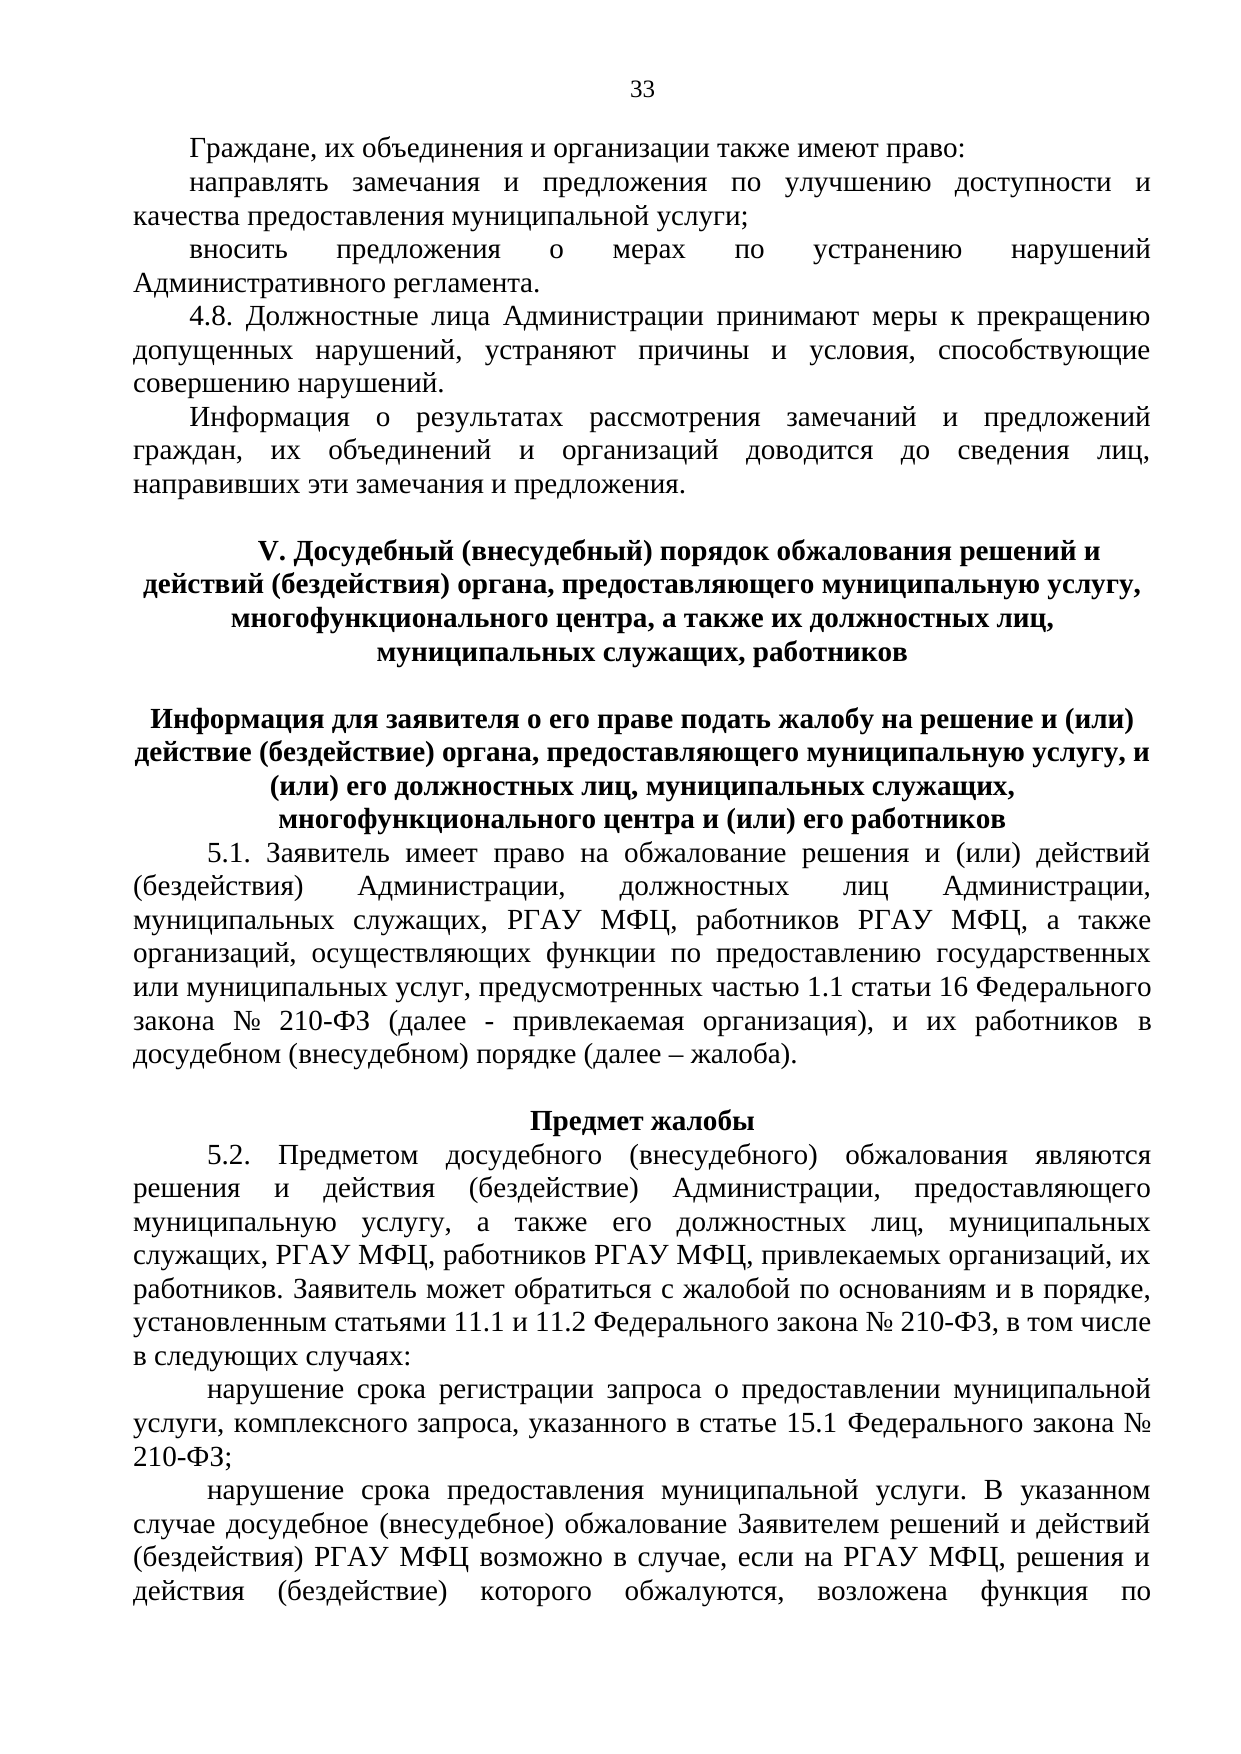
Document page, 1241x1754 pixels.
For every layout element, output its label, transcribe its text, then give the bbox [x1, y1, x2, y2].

text V. Досудебный (внесудебный) порядок обжалования решений и действий (бездействия) органа, предоставляющего муниципальную услугу, многофункционального центра, а также их должностных лиц, муниципальных служащих, работников [133, 533, 1152, 667]
text Информация для заявителя о его праве подать жалобу на решение и (или) действие (бездействие) органа, предоставляющего муниципальную услугу, и (или) его должностных лиц, муниципальных служащих, многофункционального центра и (или) его работников [133, 701, 1152, 835]
text направлять замечания и предложения по улучшению доступности и качества предоставления муниципальной услуги; [133, 164, 1152, 231]
text Предмет жалобы [133, 1103, 1152, 1137]
text нарушение срока регистрации запроса о предоставлении муниципальной услуги, комплексного запроса, указанного в статье 15.1 Федерального закона № 210-ФЗ; [133, 1372, 1152, 1472]
text 5.1. Заявитель имеет право на обжалование решения и (или) действий (бездействия) Администрации, должностных лиц Администрации, муниципальных служащих, РГАУ МФЦ, работников РГАУ МФЦ, а также организаций, осуществляющих функции по предоставлению государственных или муниципальных услуг, предусмотренных частью 1.1 статьи 16 Федерального закона № 210-ФЗ (далее - привлекаемая организация), и их работников в досудебном (внесудебном) порядке (далее – жалоба). [133, 835, 1152, 1070]
text 4.8. Должностные лица Администрации принимают меры к прекращению допущенных нарушений, устраняют причины и условия, способствующие совершению нарушений. [133, 298, 1152, 399]
text Информация о результатах рассмотрения замечаний и предложений граждан, их объединений и организаций доводится до сведения лиц, направивших эти замечания и предложения. [133, 399, 1152, 499]
text вносить предложения о мерах по устранению нарушений Административного регламента. [133, 231, 1152, 298]
text 5.2. Предметом досудебного (внесудебного) обжалования являются решения и действия (бездействие) Администрации, предоставляющего муниципальную услугу, а также его должностных лиц, муниципальных служащих, РГАУ МФЦ, работников РГАУ МФЦ, привлекаемых организаций, их работников. Заявитель может обратиться с жалобой по основаниям и в порядке, установленным статьями 11.1 и 11.2 Федерального закона № 210-ФЗ, в том числе в следующих случаях: [133, 1137, 1152, 1372]
text Граждане, их объединения и организации также имеют право: [133, 131, 1152, 164]
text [133, 1472, 1152, 1606]
